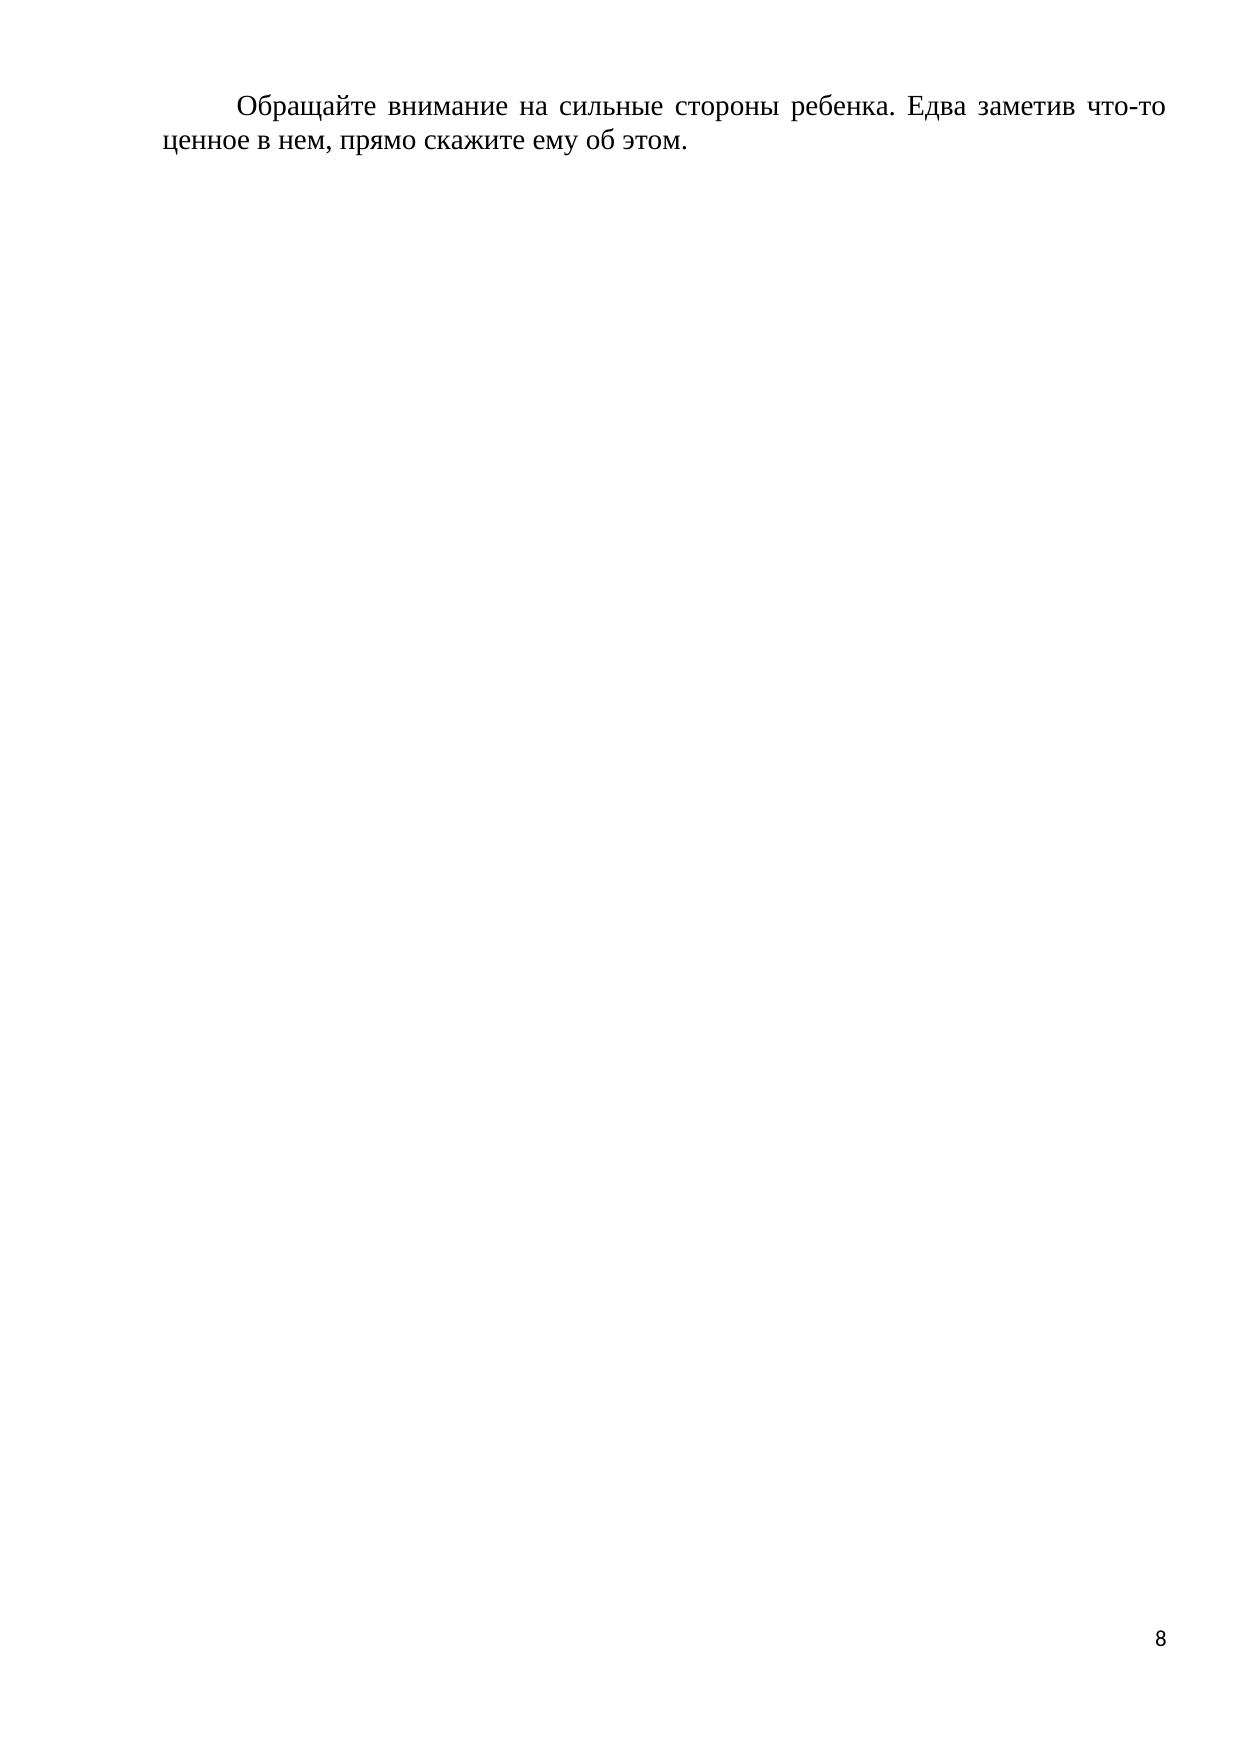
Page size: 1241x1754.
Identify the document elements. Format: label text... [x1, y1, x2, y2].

text Обращайте внимание на сильные стороны ребенка. Едва заметив что-то ценное в нем, прямо скажите ему об этом. [162, 88, 1167, 156]
